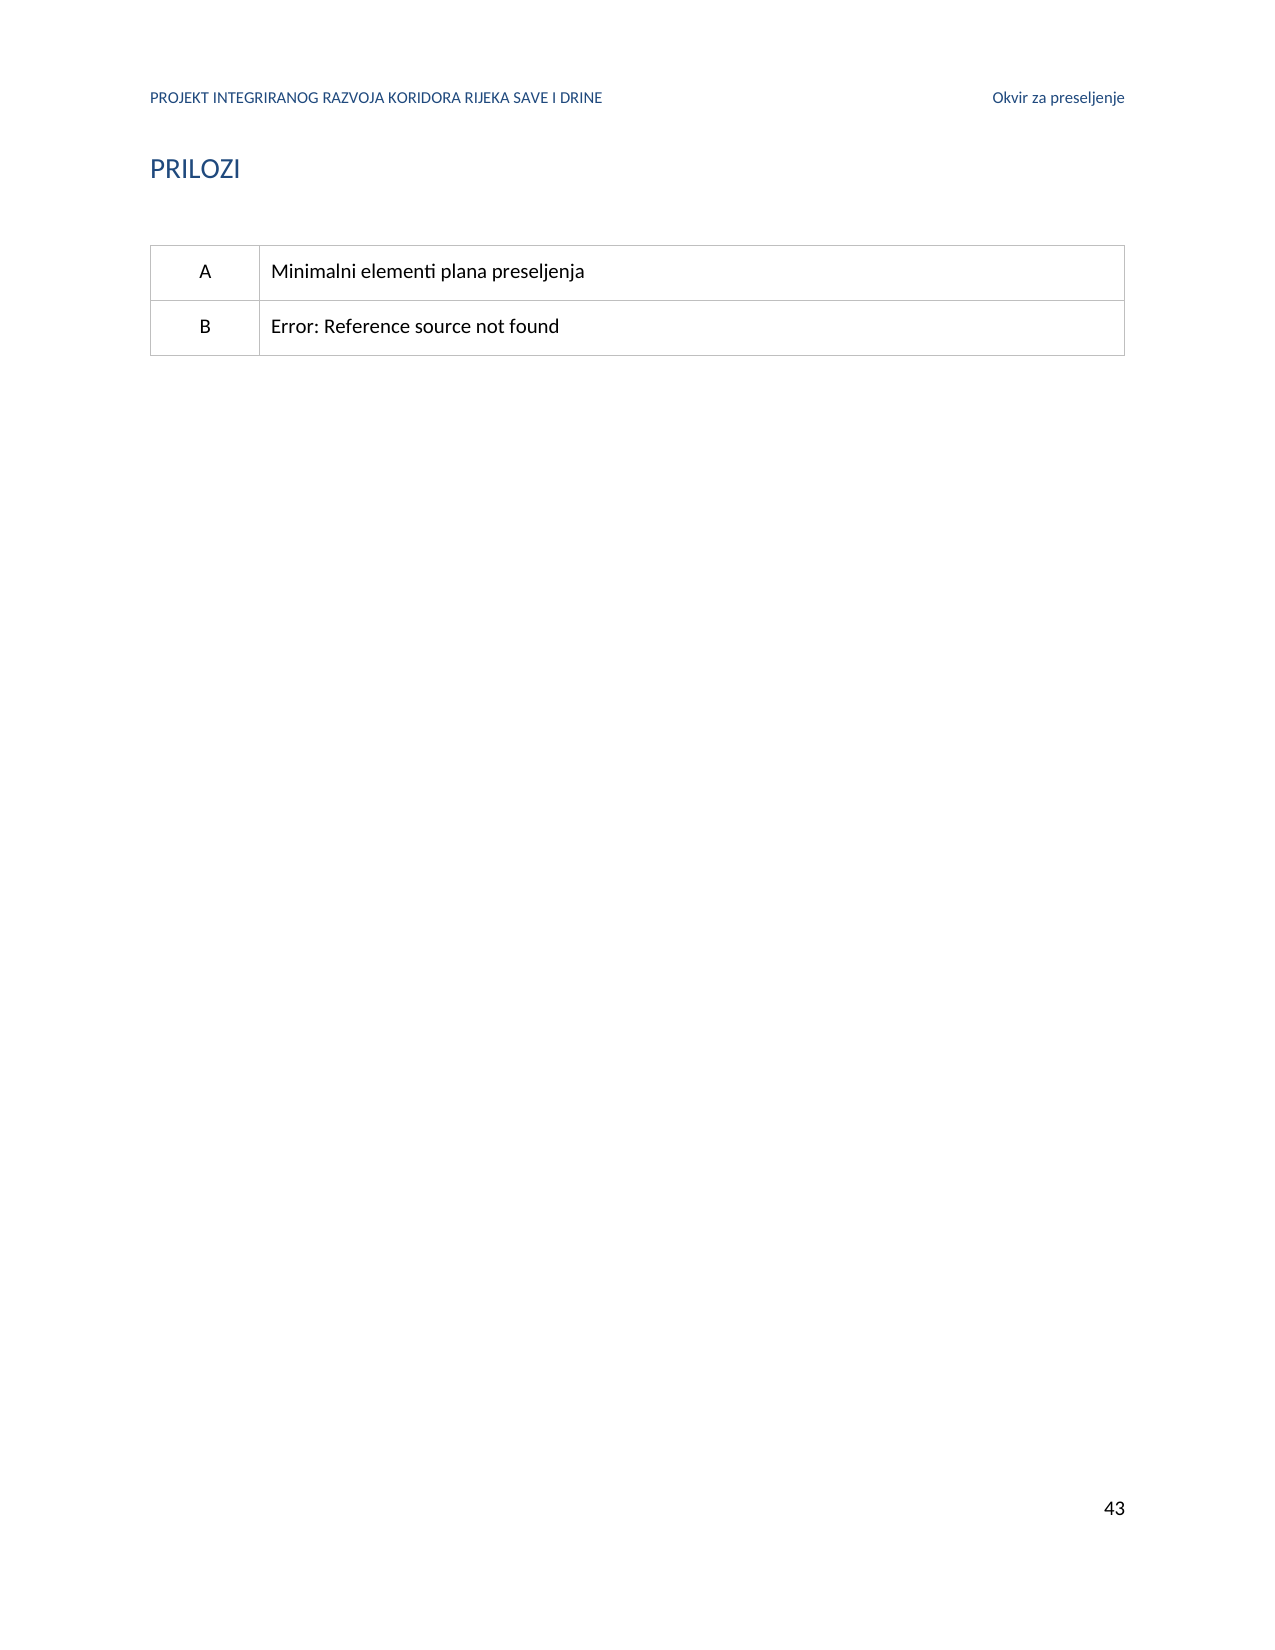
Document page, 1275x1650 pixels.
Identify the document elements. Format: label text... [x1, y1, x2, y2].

table_header Minimalni elementi plana preseljenja [260, 246, 1124, 300]
table_cell B [151, 301, 259, 355]
subtitle PRILOZI [150, 150, 1125, 186]
table_header A [151, 246, 259, 300]
